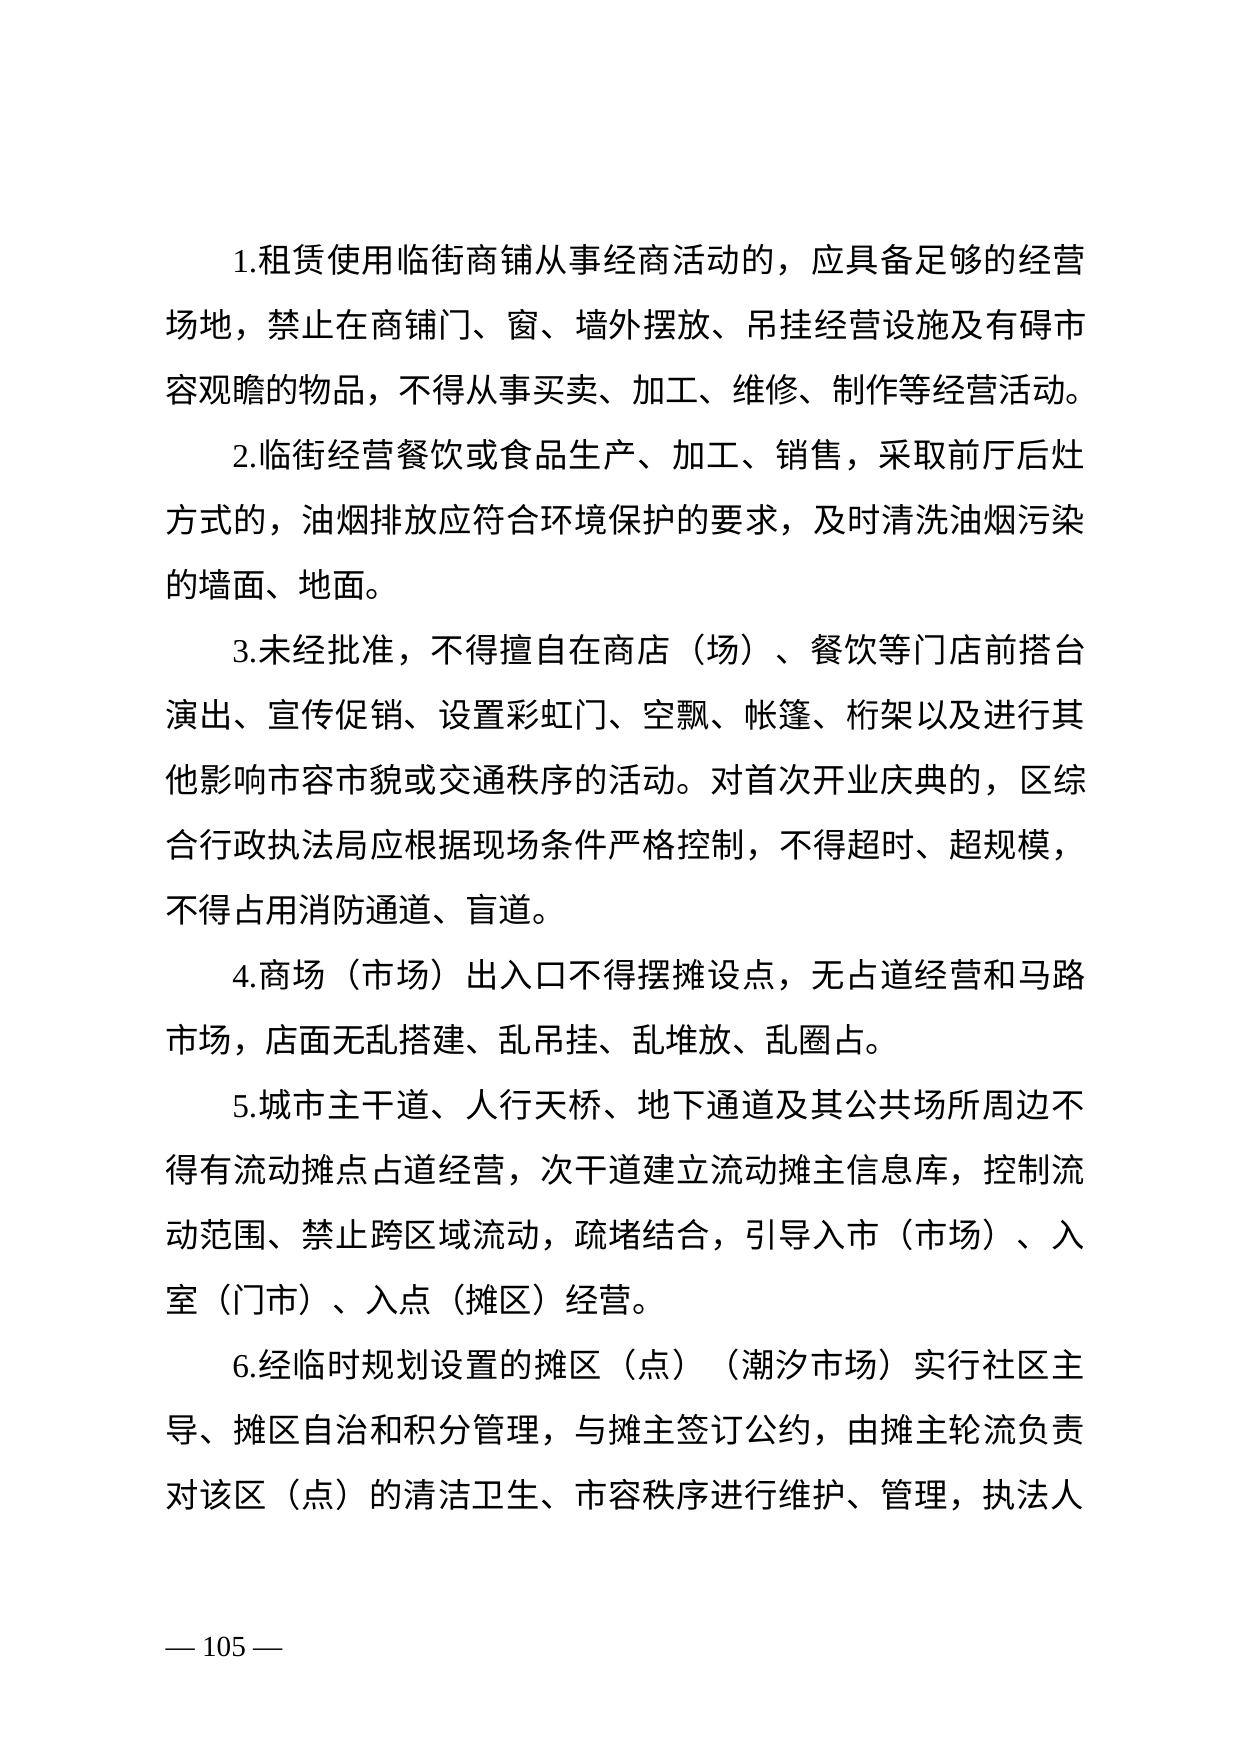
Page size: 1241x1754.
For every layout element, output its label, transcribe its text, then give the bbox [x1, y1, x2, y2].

text 2.临街经营餐饮或食品生产、加工、销售，采取前厅后灶方式的，油烟排放应符合环境保护的要求，及时清洗油烟污染的墙面、地面。 [165, 421, 1087, 616]
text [165, 1331, 1087, 1526]
text 3.未经批准，不得擅自在商店（场）、餐饮等门店前搭台演出、宣传促销、设置彩虹门、空飘、帐篷、桁架以及进行其他影响市容市貌或交通秩序的活动。对首次开业庆典的，区综合行政执法局应根据现场条件严格控制，不得超时、超规模，不得占用消防通道、盲道。 [165, 616, 1087, 941]
text 1.租赁使用临街商铺从事经商活动的，应具备足够的经营场地，禁止在商铺门、窗、墙外摆放、吊挂经营设施及有碍市容观瞻的物品，不得从事买卖、加工、维修、制作等经营活动。 [165, 226, 1087, 421]
text 4.商场（市场）出入口不得摆摊设点，无占道经营和马路市场，店面无乱搭建、乱吊挂、乱堆放、乱圈占。 [165, 941, 1087, 1071]
text 5.城市主干道、人行天桥、地下通道及其公共场所周边不得有流动摊点占道经营，次干道建立流动摊主信息库，控制流动范围、禁止跨区域流动，疏堵结合，引导入市（市场）、入室（门市）、入点（摊区）经营。 [165, 1071, 1087, 1331]
